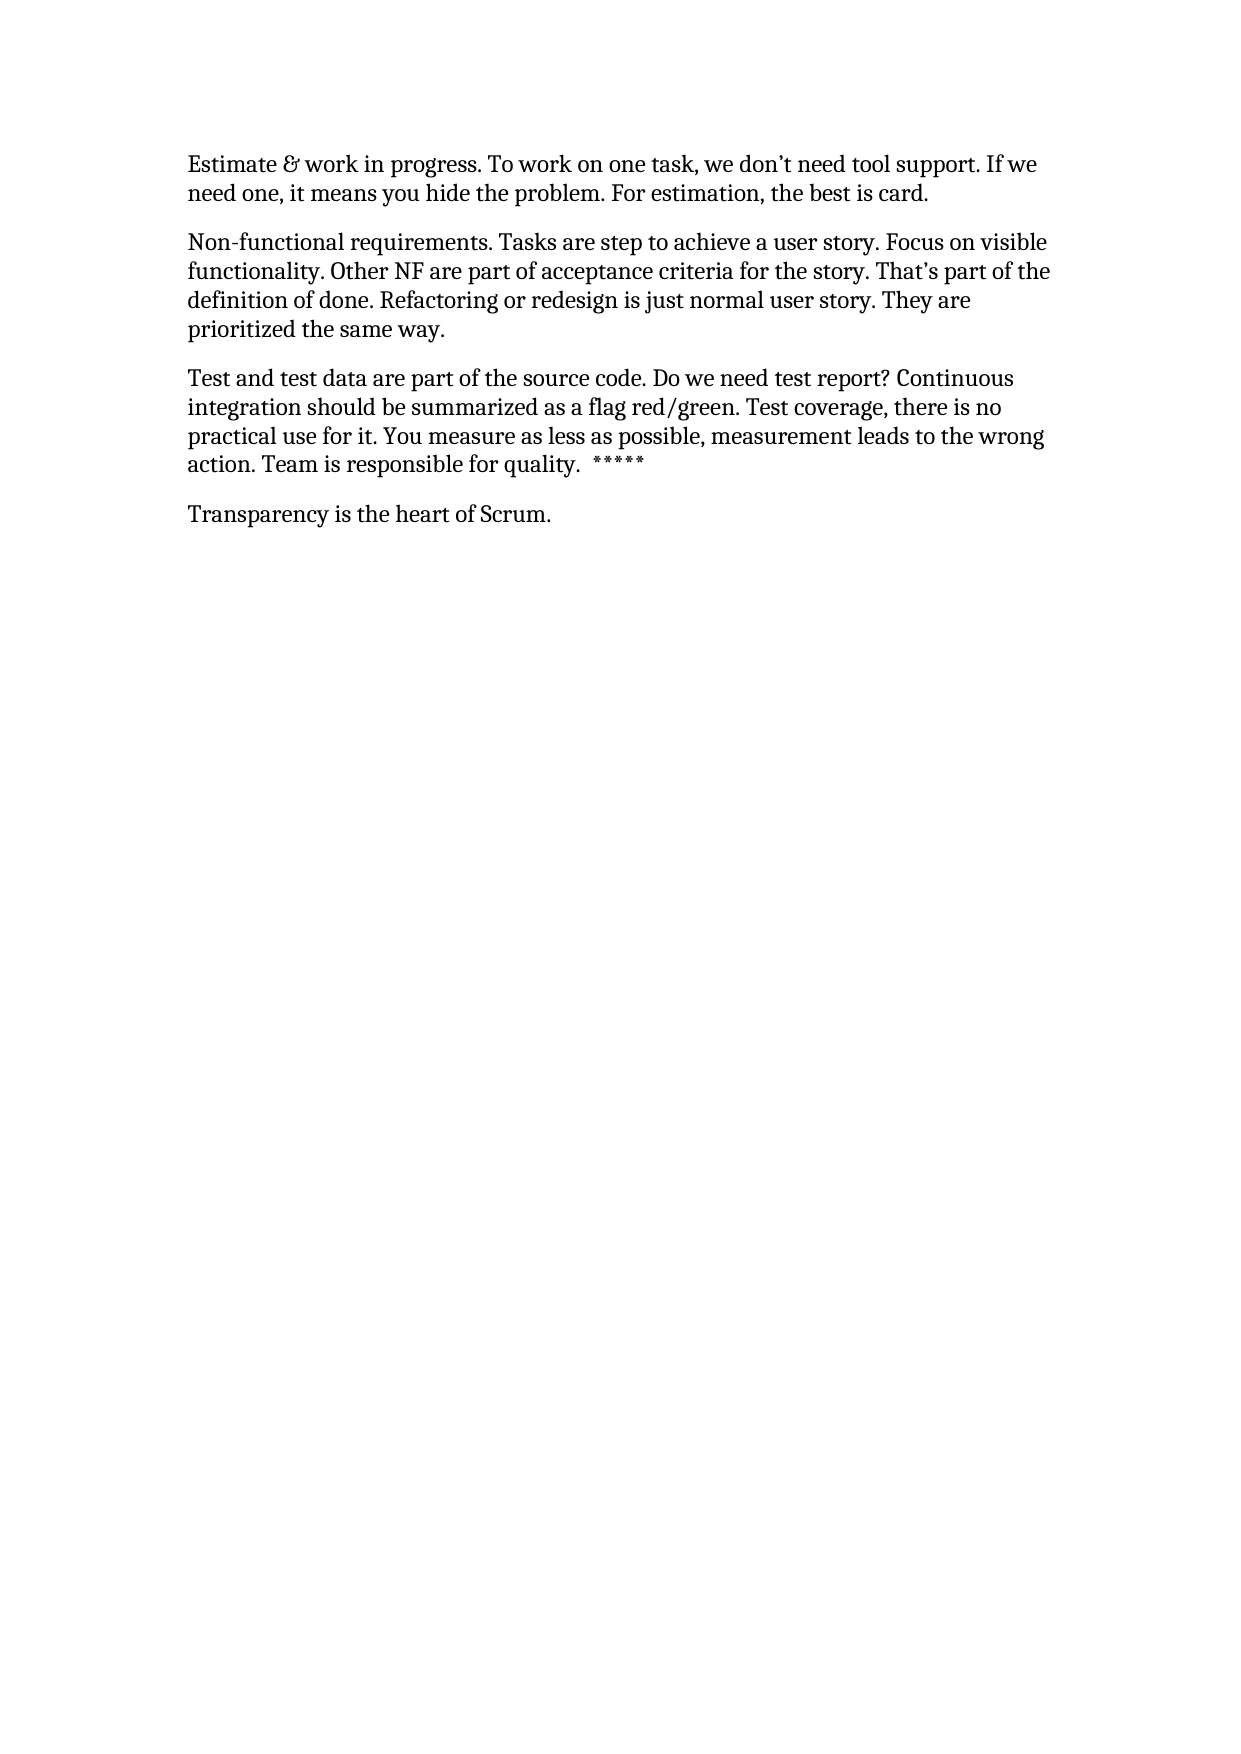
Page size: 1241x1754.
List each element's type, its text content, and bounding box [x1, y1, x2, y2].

text Non-functional requirements. Tasks are step to achieve a user story. Focus on visible functionality. Other NF are part of acceptance criteria for the story. That’s part of the definition of done. Refactoring or redesign is just normal user story. They are prioritized the same way. [187, 228, 1053, 343]
text Test and test data are part of the source code. Do we need test report? Continuous integration should be summarized as a flag red/green. Test coverage, there is no practical use for it. You measure as less as possible, measurement leads to the wrong action. Team is responsible for quality. ***** [187, 364, 1053, 479]
text Estimate & work in progress. To work on one task, we don’t need tool support. If we need one, it means you hide the problem. For estimation, the best is card. [187, 150, 1053, 207]
text Transparency is the heart of Scrum. [187, 500, 1053, 529]
